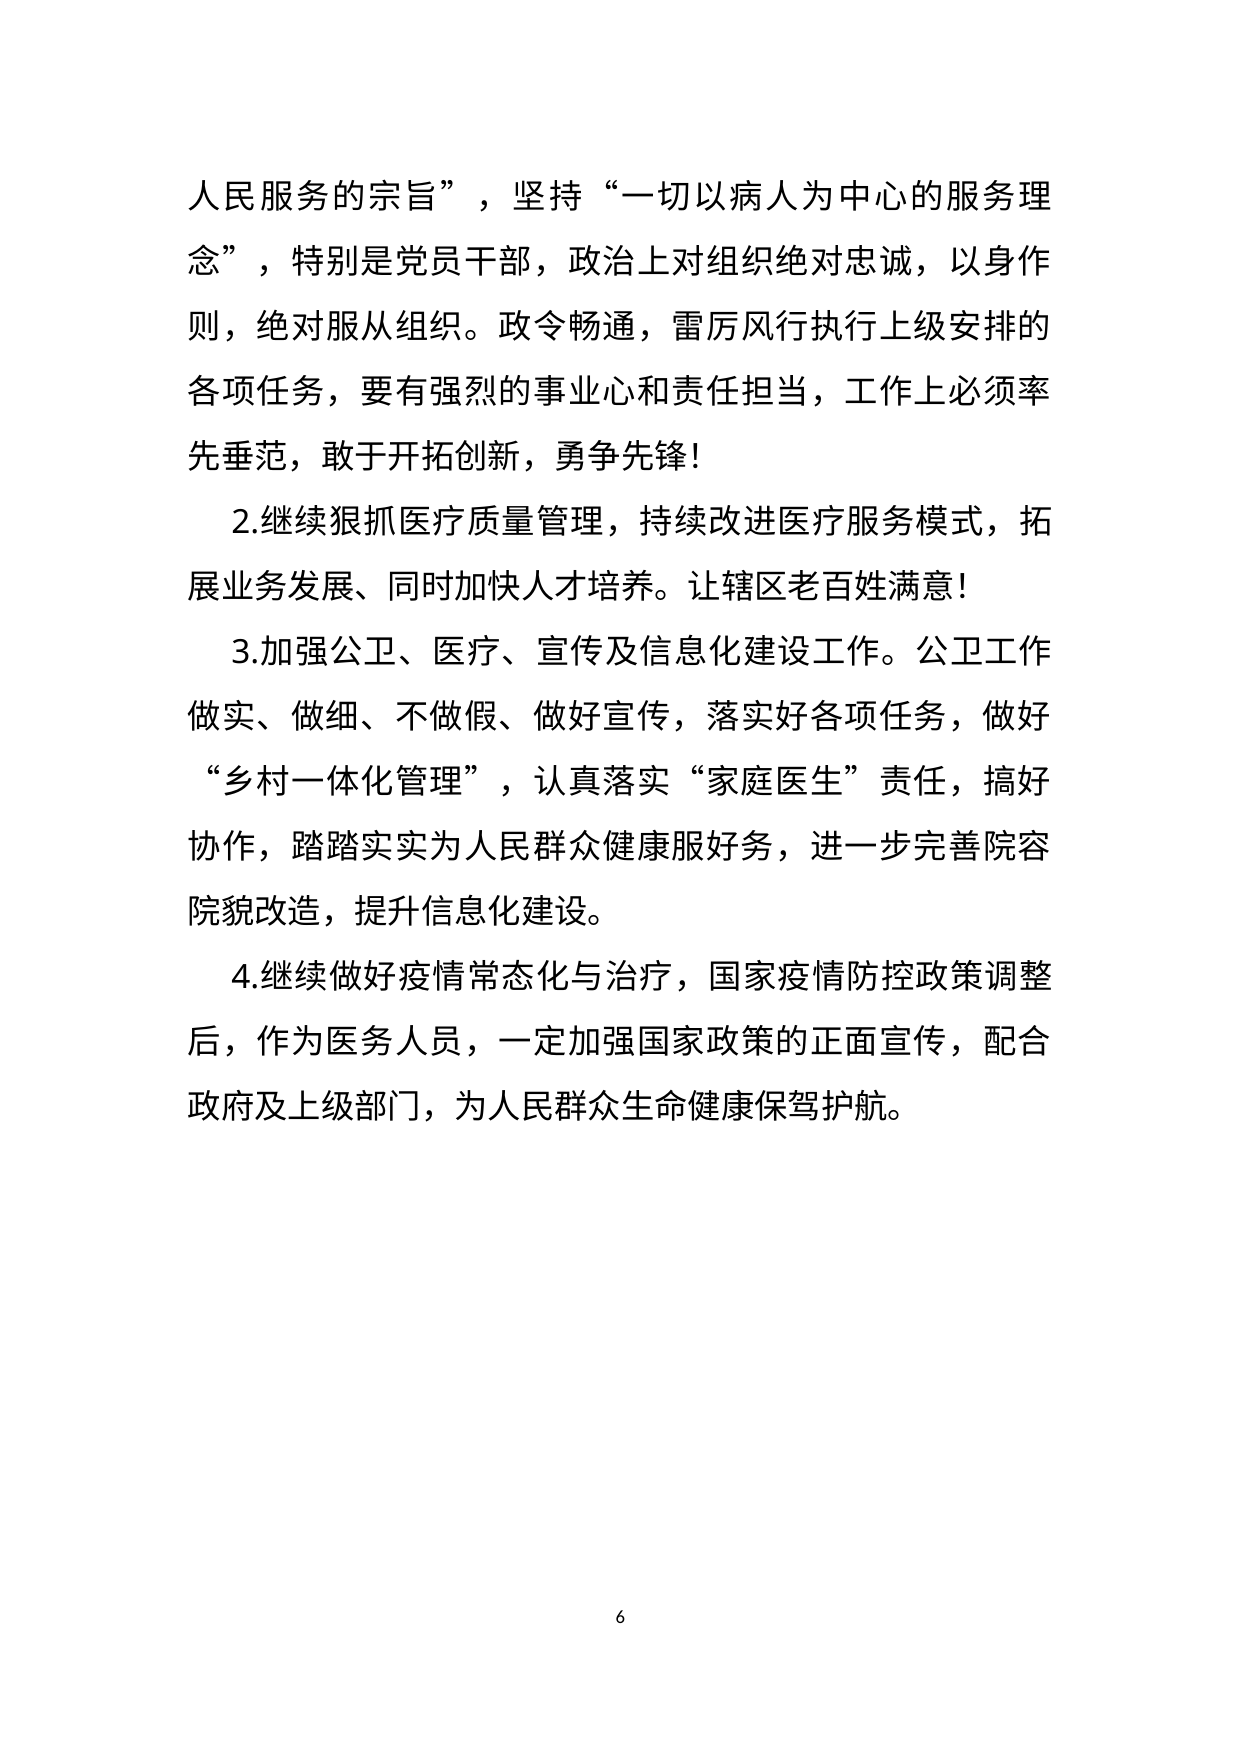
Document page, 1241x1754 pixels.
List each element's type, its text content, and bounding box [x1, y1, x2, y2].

text 4.继续做好疫情常态化与治疗，国家疫情防控政策调整后，作为医务人员，一定加强国家政策的正面宣传，配合政府及上级部门，为人民群众生命健康保驾护航。 [187, 942, 1053, 1137]
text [187, 162, 1053, 487]
text 3.加强公卫、医疗、宣传及信息化建设工作。公卫工作做实、做细、不做假、做好宣传，落实好各项任务，做好“乡村一体化管理”，认真落实“家庭医生”责任，搞好协作，踏踏实实为人民群众健康服好务，进一步完善院容院貌改造，提升信息化建设。 [187, 617, 1053, 942]
text 2.继续狠抓医疗质量管理，持续改进医疗服务模式，拓展业务发展、同时加快人才培养。让辖区老百姓满意！ [187, 487, 1053, 617]
